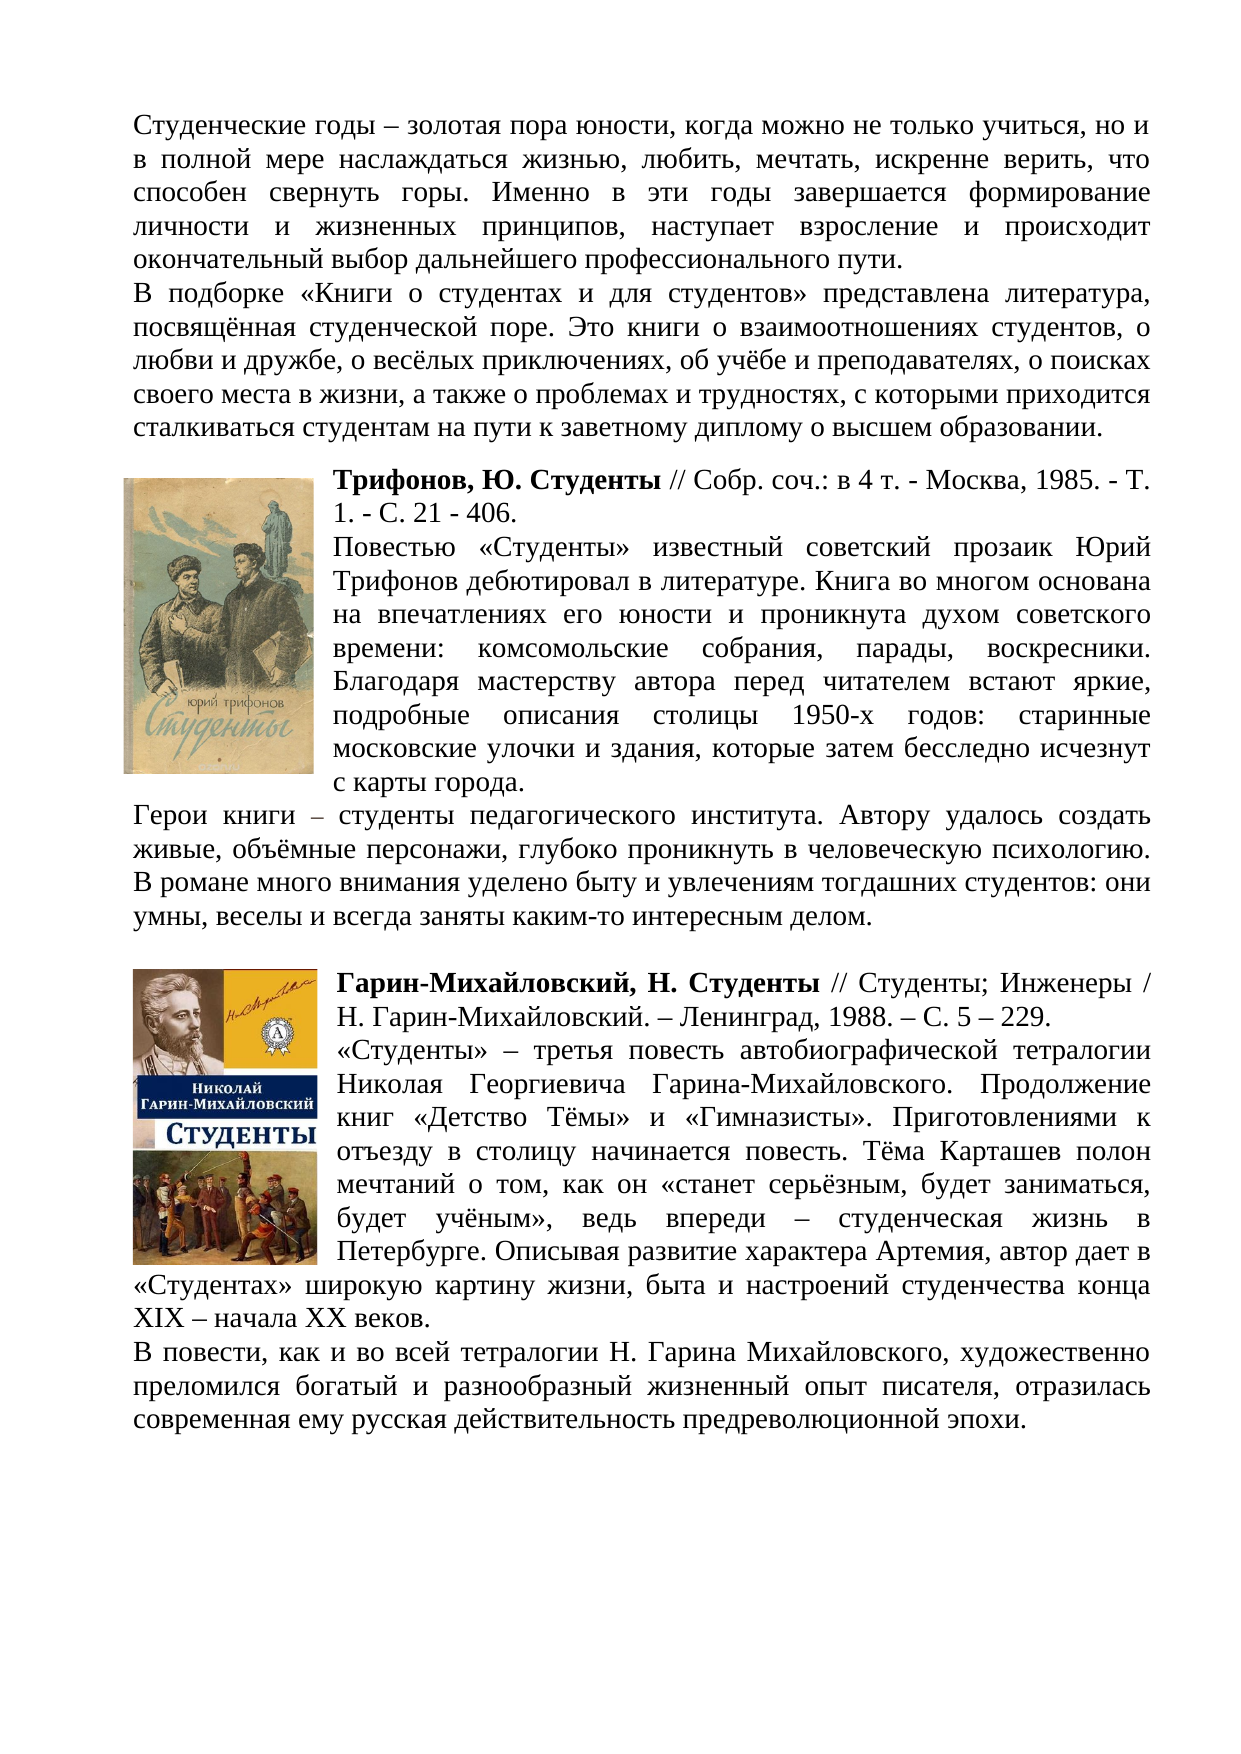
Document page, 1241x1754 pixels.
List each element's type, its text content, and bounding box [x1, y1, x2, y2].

picture [123, 478, 314, 774]
picture [132, 969, 318, 1265]
text Повестью «Студенты» известный советский прозаик Юрий Трифонов дебютировал в литературе. Книга во многом основана на впечатлениях его юности и проникнута духом советского времени: комсомольские собрания, парады, воскресники. Благодаря мастерству автора перед читателем встают яркие, подробные описания столицы 1950-х годов: старинные московские улочки и здания, которые затем бесследно исчезнут с карты города. [133, 529, 1152, 797]
text Трифонов, Ю. Студенты // Собр. соч.: в 4 т. - Москва, 1985. - Т. 1. - С. 21 - 406. [133, 462, 1152, 529]
text В подборке «Книги о студентах и для студентов» представлена литература, посвящённая студенческой поре. Это книги о взаимоотношениях студентов, о любви и дружбе, о весёлых приключениях, об учёбе и преподавателях, о поисках своего места в жизни, а также о проблемах и трудностях, с которыми приходится сталкиваться студентам на пути к заветному диплому о высшем образовании. [133, 275, 1152, 443]
text «Студенты» – третья повесть автобиографической тетралогии Николая Георгиевича Гарина-Михайловского. Продолжение книг «Детство Тёмы» и «Гимназисты». Приготовлениями к отъезду в столицу начинается повесть. Тёма Карташев полон мечтаний о том, как он «станет серьёзным, будет заниматься, будет учёным», ведь впереди – студенческая жизнь в Петербурге. Описывая развитие характера Артемия, автор дает в «Студентах» широкую картину жизни, быта и настроений студенчества конца ХIХ – начала ХХ веков. [133, 1032, 1152, 1334]
text В повести, как и во всей тетралогии Н. Гарина Михайловского, художественно преломился богатый и разнообразный жизненный опыт писателя, отразилась современная ему русская действительность предреволюционной эпохи. [133, 1334, 1152, 1435]
text Гарин-Михайловский, Н. Студенты // Студенты; Инженеры / Н. Гарин-Михайловский. – Ленинград, 1988. – С. 5 – 229. [133, 965, 1152, 1032]
text Студенческие годы – золотая пора юности, когда можно не только учиться, но и в полной мере наслаждаться жизнью, любить, мечтать, искренне верить, что способен свернуть горы. Именно в эти годы завершается формирование личности и жизненных принципов, наступает взросление и происходит окончательный выбор дальнейшего профессионального пути. [133, 107, 1152, 275]
text Герои книги – студенты педагогического института. Автору удалось создать живые, объёмные персонажи, глубоко проникнуть в человеческую психологию. В романе много внимания уделено быту и увлечениям тогдашних студентов: они умны, веселы и всегда заняты каким-то интересным делом. [133, 797, 1152, 932]
